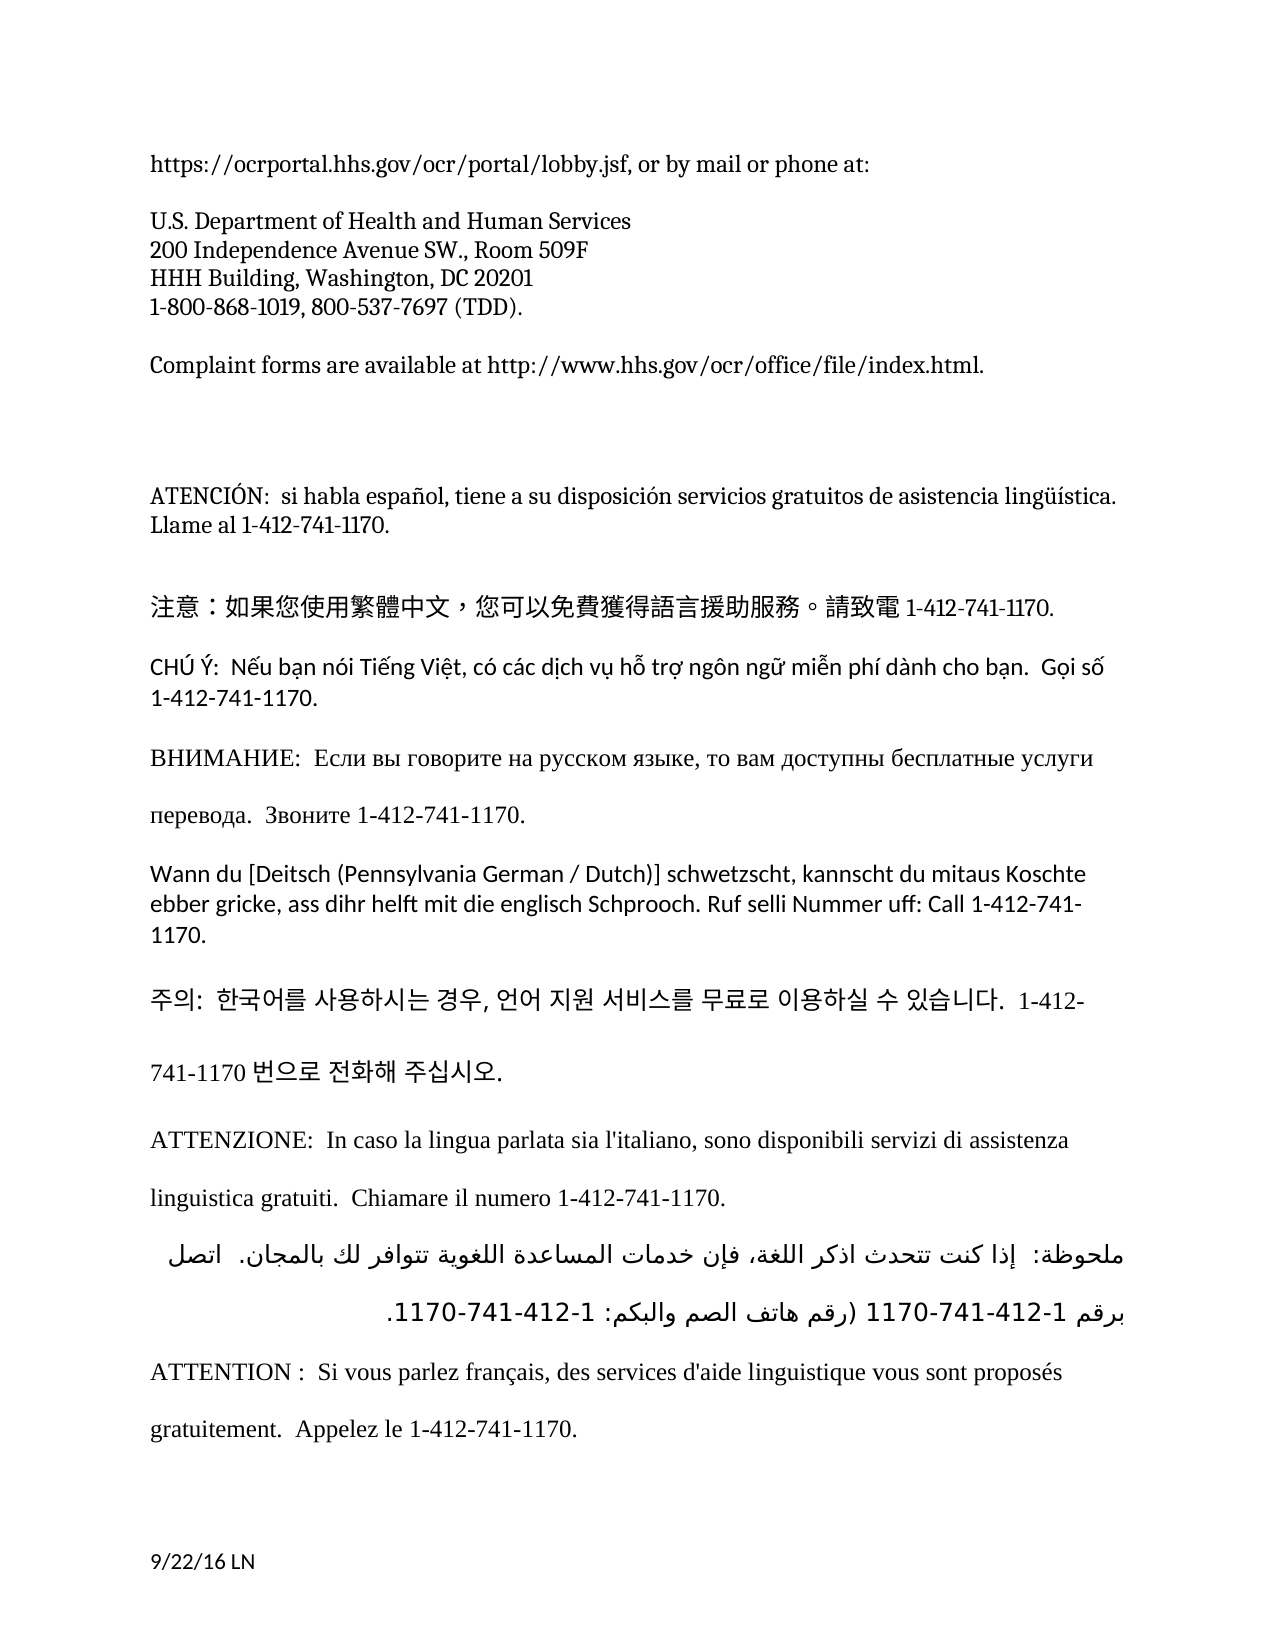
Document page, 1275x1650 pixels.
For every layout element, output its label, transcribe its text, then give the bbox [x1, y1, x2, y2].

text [150, 150, 1125, 207]
text U.S. Department of Health and Human Services 200 Independence Avenue SW., Room 509F HHH Building, Washington, DC 20201 1-800-868-1019, 800-537-7697 (TDD). [150, 207, 1125, 322]
text ATTENTION : Si vous parlez français, des services d'aide linguistique vous sont proposés gratuitement. Appelez le 1-412-741-1170. [150, 1357, 1125, 1443]
text ملحوظة: إذا كنت تتحدث اذكر اللغة، فإن خدمات المساعدة اللغوية تتوافر لك بالمجان. اتصل برقم 1-412-741-1170 (رقم هاتف الصم والبكم: 1-412-741-1170. [150, 1240, 1125, 1328]
text 주의: 한국어를 사용하시는 경우, 언어 지원 서비스를 무료로 이용하실 수 있습니다. 1-412-741-1170 번으로 전화해 주십시오. [150, 980, 1125, 1089]
subtitle ATENCIÓN: si habla español, tiene a su disposición servicios gratuitos de asistencia lingüística. Llame al 1-412-741-1170. [150, 482, 1125, 539]
text ВНИМАНИЕ: Если вы говорите на русском языке, то вам доступны бесплатные услуги перевода. Звоните 1-412-741-1170. [150, 743, 1125, 829]
subtitle 注意：如果您使用繁體中文，您可以免費獲得語言援助服務。請致電 1-412-741-1170. [150, 589, 1125, 623]
text Complaint forms are available at http://www.hhs.gov/ocr/office/file/index.html. [150, 351, 1125, 379]
text ATTENZIONE: In caso la lingua parlata sia l'italiano, sono disponibili servizi di assistenza linguistica gratuiti. Chiamare il numero 1-412-741-1170. [150, 1125, 1125, 1211]
text CHÚ Ý: Nếu bạn nói Tiếng Việt, có các dịch vụ hỗ trợ ngôn ngữ miễn phí dành cho bạn. Gọi số 1-412-741-1170. [150, 652, 1125, 713]
text Wann du [Deitsch (Pennsylvania German / Dutch)] schwetzscht, kannscht du mitaus Koschte ebber gricke, ass dihr helft mit die englisch Schprooch. Ruf selli Nummer uff: Call 1-412-741-1170. [150, 858, 1125, 950]
